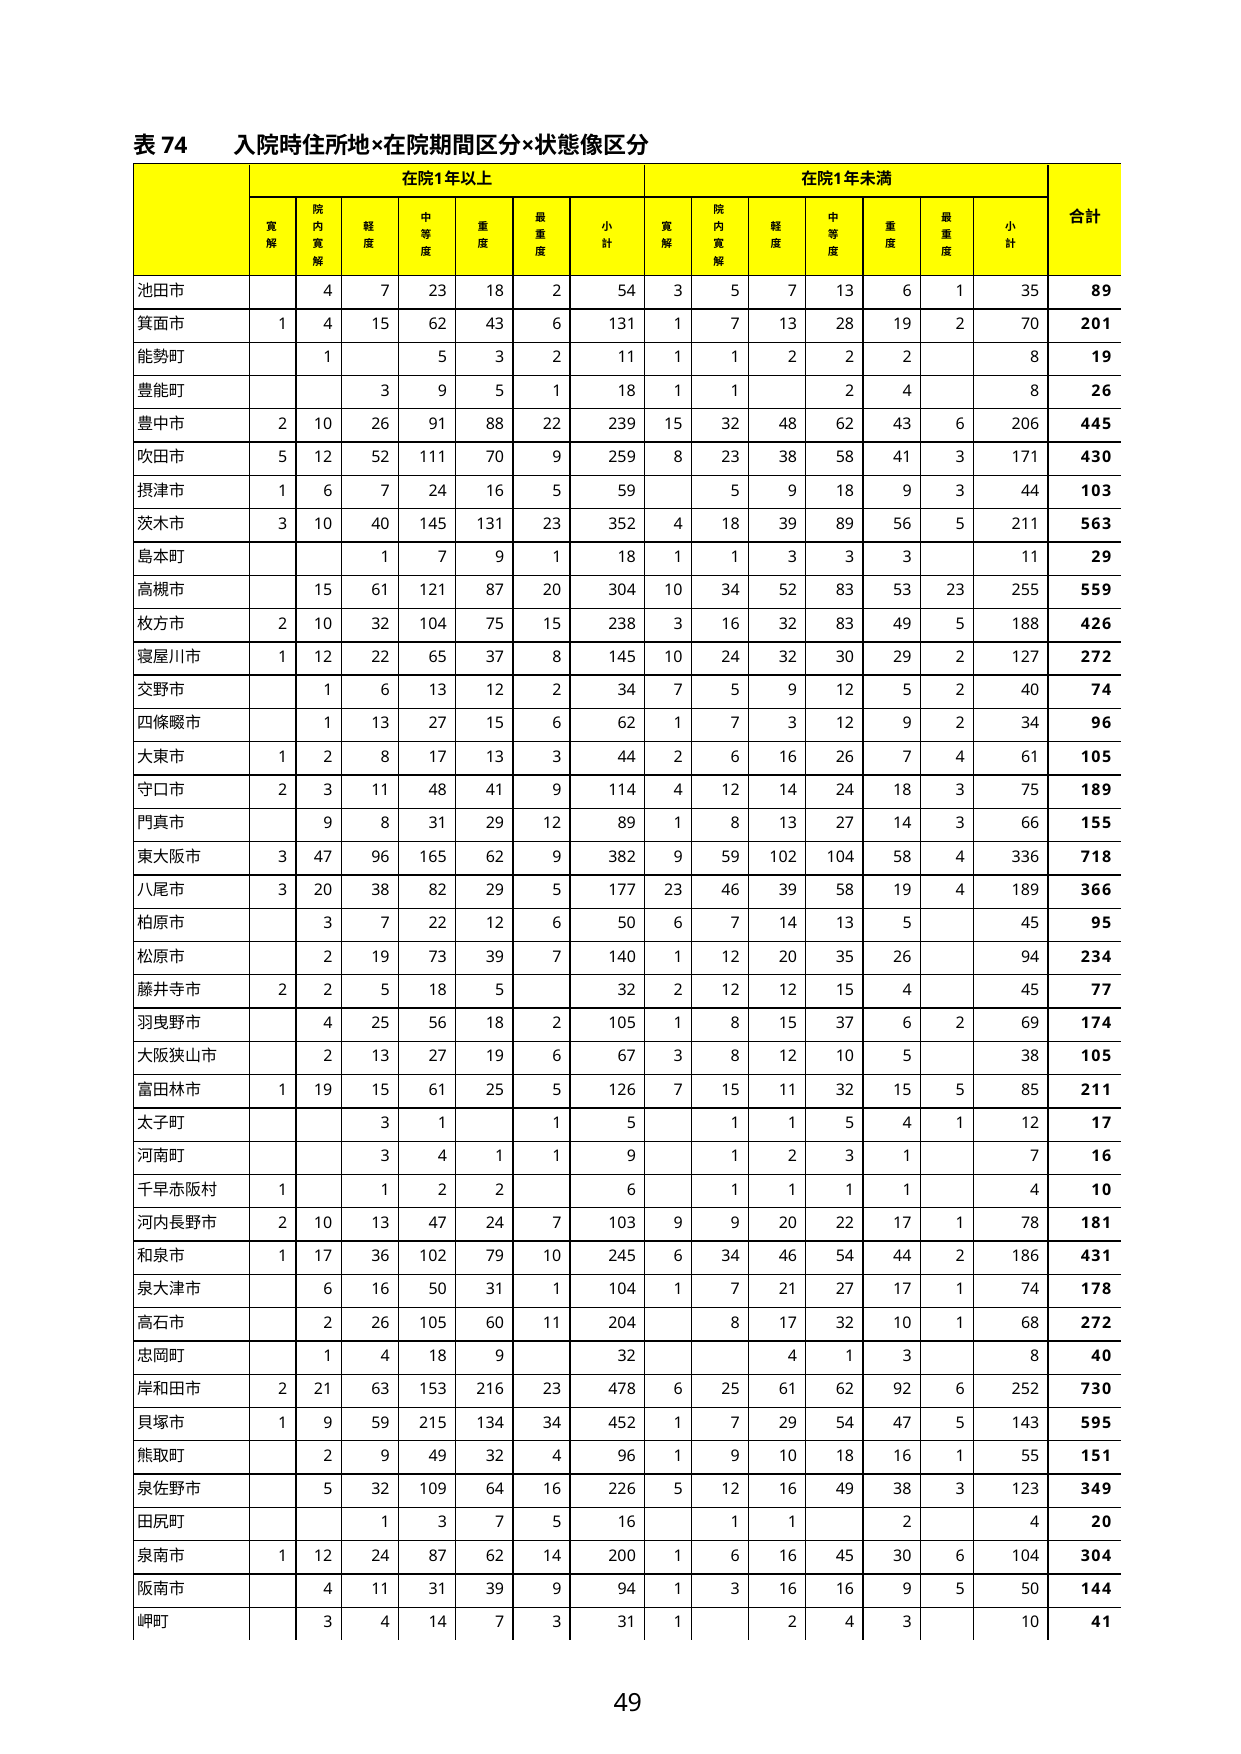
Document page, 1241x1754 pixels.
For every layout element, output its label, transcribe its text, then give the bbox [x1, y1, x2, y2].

text 表 74 入院時住所地×在院期間区分×状態像区分 [133, 127, 1122, 160]
